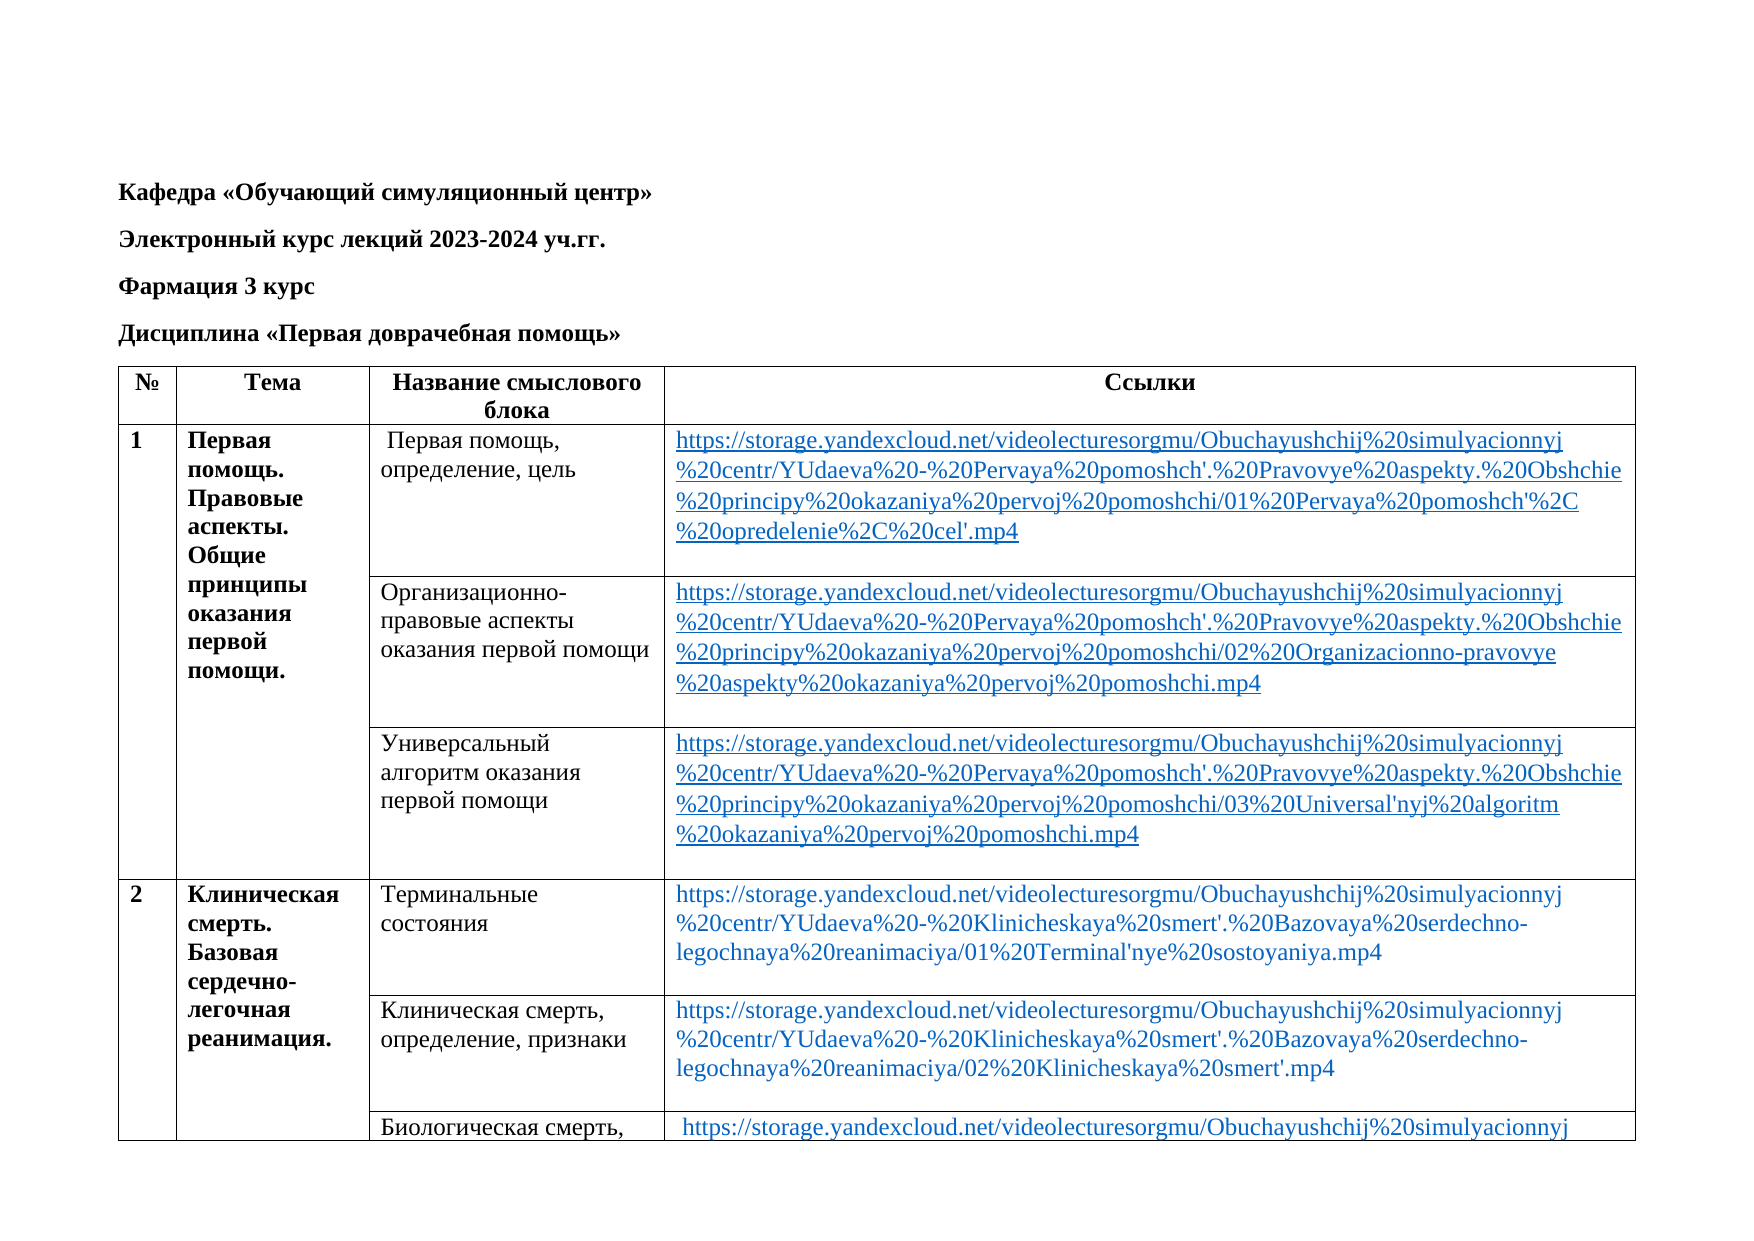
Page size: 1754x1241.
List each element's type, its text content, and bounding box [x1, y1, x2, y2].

table_cell Клиническая смерть, определение, признаки [370, 996, 664, 1111]
text Электронный курс лекций 2023-2024 уч.гг. [118, 224, 1636, 253]
table_header № [119, 367, 176, 424]
table_cell Клиническая смерть. Базовая сердечно-легочная реанимация. [177, 880, 369, 1140]
table_cell Универсальный алгоритм оказания первой помощи [370, 728, 664, 878]
text Дисциплина «Первая доврачебная помощь» [118, 318, 1636, 347]
table_cell https://storage.yandexcloud.net/videolecturesorgmu/Obuchayushchij%20simulyacionnyj%20centr/YUdaeva%20-%20Klinicheskaya%20smert'.%20Bazovaya%20serdechno-legochnaya%20reanimaciya/02%20Klinicheskaya%20smert'.mp4 [665, 996, 1635, 1111]
table_cell https://storage.yandexcloud.net/videolecturesorgmu/Obuchayushchij%20simulyacionnyj%20centr/YUdaeva%20-%20Pervaya%20pomoshch'.%20Pravovye%20aspekty.%20Obshchie%20principy%20okazaniya%20pervoj%20pomoshchi/02%20Organizacionno-pravovye%20aspekty%20okazaniya%20pervoj%20pomoshchi.mp4 [665, 577, 1635, 727]
table_cell Первая помощь, определение, цель [370, 425, 664, 576]
table_cell https://storage.yandexcloud.net/videolecturesorgmu/Obuchayushchij%20simulyacionnyj%20centr/YUdaeva%20-%20Klinicheskaya%20smert'.%20Bazovaya%20serdechno-legochnaya%20reanimaciya/01%20Terminal'nye%20sostoyaniya.mp4 [665, 880, 1635, 994]
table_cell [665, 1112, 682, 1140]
table_cell https://storage.yandexcloud.net/videolecturesorgmu/Obuchayushchij%20simulyacionnyj%20centr/YUdaeva%20-%20Pervaya%20pomoshch'.%20Pravovye%20aspekty.%20Obshchie%20principy%20okazaniya%20pervoj%20pomoshchi/01%20Pervaya%20pomoshch'%2C%20opredelenie%2C%20cel'.mp4 [665, 425, 1635, 576]
text Фармация 3 курс [118, 271, 1636, 300]
table_header Название смыслового блока [370, 367, 664, 424]
table_cell Организационно-правовые аспекты оказания первой помощи [370, 577, 664, 727]
table_header Ссылки [665, 367, 1635, 424]
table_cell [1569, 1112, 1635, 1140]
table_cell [370, 1112, 664, 1140]
table_cell Терминальные состояния [370, 880, 664, 994]
table_cell https://storage.yandexcloud.net/videolecturesorgmu/Obuchayushchij%20simulyacionnyj%20centr/YUdaeva%20-%20Pervaya%20pomoshch'.%20Pravovye%20aspekty.%20Obshchie%20principy%20okazaniya%20pervoj%20pomoshchi/03%20Universal'nyj%20algoritm%20okazaniya%20pervoj%20pomoshchi.mp4 [665, 728, 1635, 878]
text Кафедра «Обучающий симуляционный центр» [118, 177, 1636, 206]
table_cell 1 [119, 425, 176, 878]
table_header Тема [177, 367, 369, 424]
table_cell Первая помощь. Правовые аспекты. Общие принципы оказания первой помощи. [177, 425, 369, 878]
table_cell 2 [119, 880, 176, 1140]
